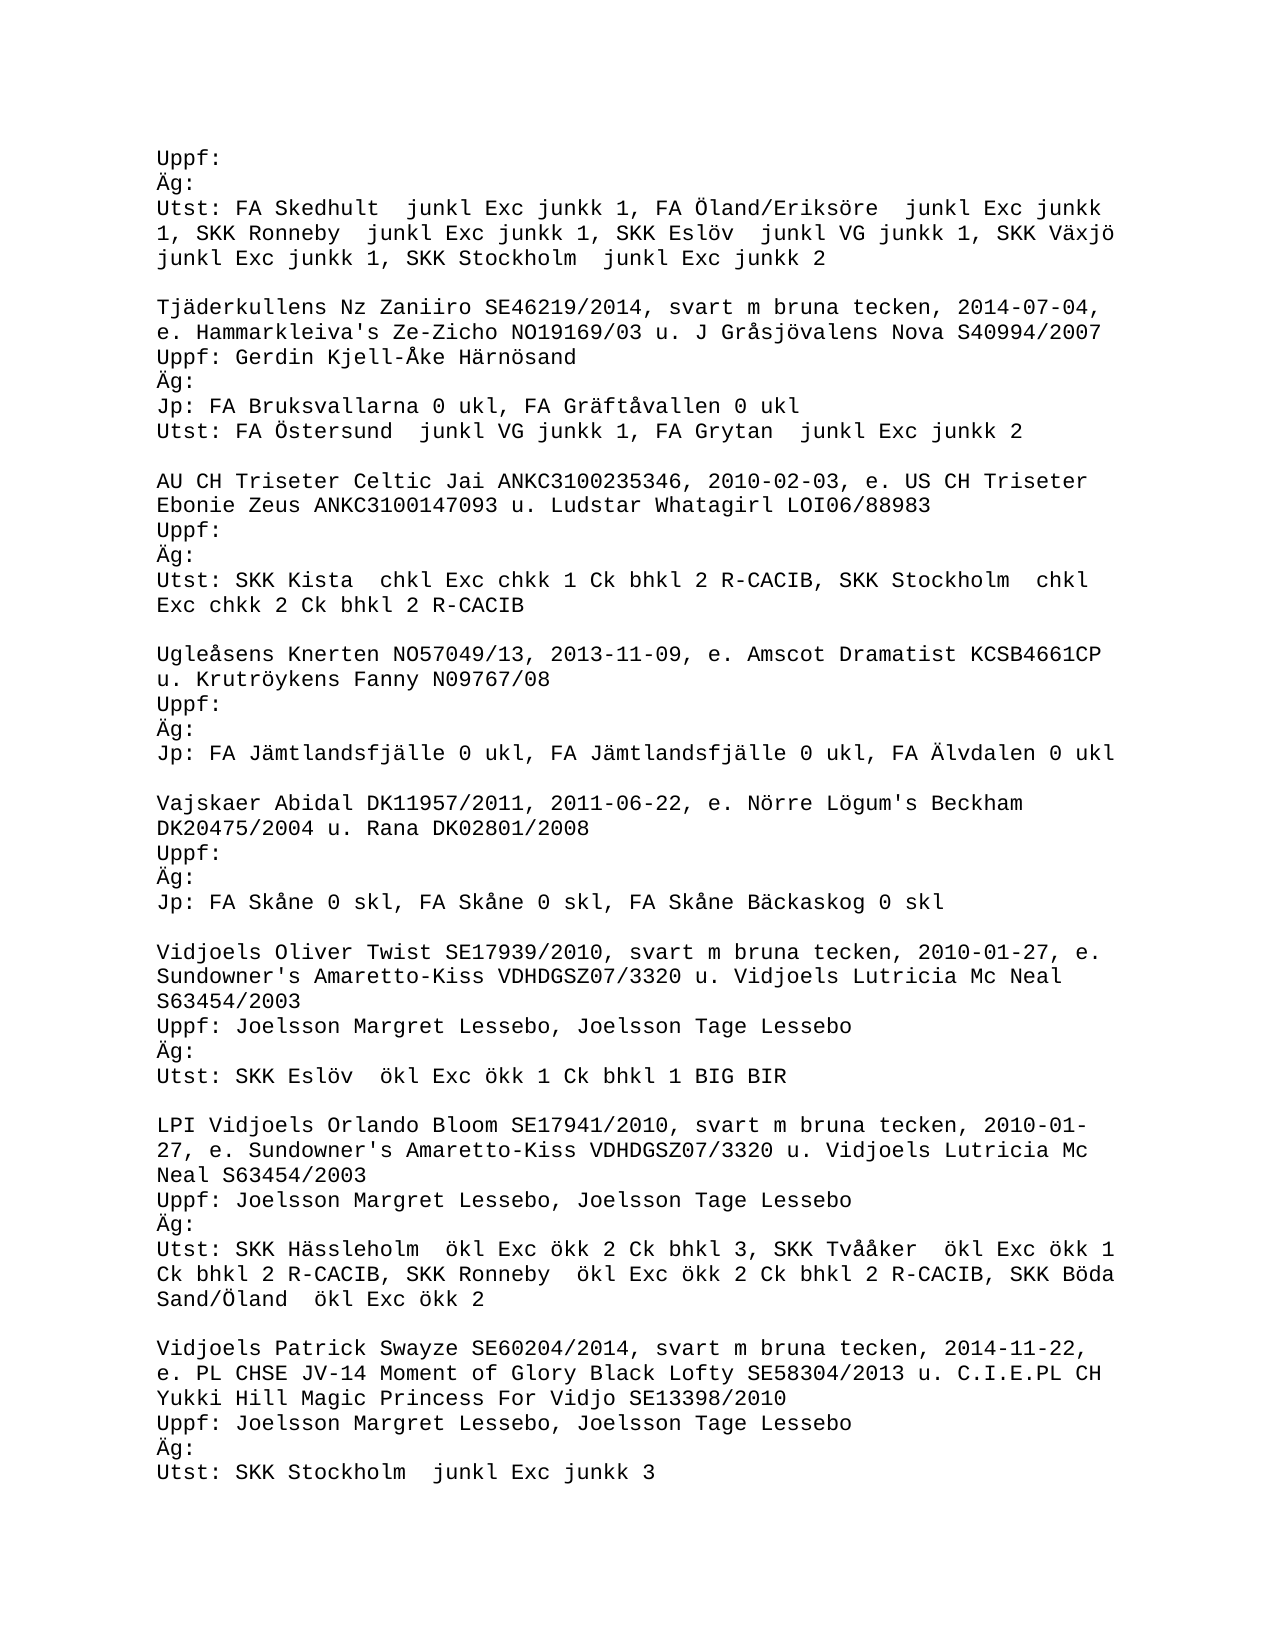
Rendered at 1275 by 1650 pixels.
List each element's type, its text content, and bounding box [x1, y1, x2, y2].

text Äg: [156, 718, 1118, 743]
text Uppf: [156, 842, 1118, 867]
text Jp: FA Bruksvallarna 0 ukl, FA Gräftåvallen 0 ukl [156, 396, 1118, 420]
text Ugleåsens Knerten NO57049/13, 2013-11-09, e. Amscot Dramatist KCSB4661CP u. Krutröykens Fanny N09767/08 [156, 643, 1118, 693]
text AU CH Triseter Celtic Jai ANKC3100235346, 2010-02-03, e. US CH Triseter Ebonie Zeus ANKC3100147093 u. Ludstar Whatagirl LOI06/88983 [156, 470, 1118, 519]
text Äg: [156, 867, 1118, 891]
text Uppf: [156, 693, 1118, 718]
text Jp: FA Jämtlandsfjälle 0 ukl, FA Jämtlandsfjälle 0 ukl, FA Älvdalen 0 ukl [156, 743, 1118, 767]
text Uppf: Joelsson Margret Lessebo, Joelsson Tage Lessebo [156, 1412, 1118, 1437]
text Äg: [156, 1214, 1118, 1238]
text Uppf: Gerdin Kjell-Åke Härnösand [156, 346, 1118, 371]
text Äg: [156, 1437, 1118, 1462]
text Tjäderkullens Nz Zaniiro SE46219/2014, svart m bruna tecken, 2014-07-04, e. Hammarkleiva's Ze-Zicho NO19169/03 u. J Gråsjövalens Nova S40994/2007 [156, 296, 1118, 346]
text Utst: SKK Stockholm junkl Exc junkk 3 [156, 1462, 1118, 1486]
text Jp: FA Skåne 0 skl, FA Skåne 0 skl, FA Skåne Bäckaskog 0 skl [156, 891, 1118, 916]
text Uppf: Joelsson Margret Lessebo, Joelsson Tage Lessebo [156, 1015, 1118, 1040]
text Äg: [156, 371, 1118, 396]
text Äg: [156, 544, 1118, 569]
text Vidjoels Patrick Swayze SE60204/2014, svart m bruna tecken, 2014-11-22, e. PL CHSE JV-14 Moment of Glory Black Lofty SE58304/2013 u. C.I.E.PL CH Yukki Hill Magic Princess For Vidjo SE13398/2010 [156, 1338, 1118, 1412]
text Uppf: [156, 148, 1118, 172]
text Äg: [156, 1040, 1118, 1065]
text Äg: [156, 172, 1118, 197]
text Utst: FA Östersund junkl VG junkk 1, FA Grytan junkl Exc junkk 2 [156, 420, 1118, 445]
text Uppf: [156, 519, 1118, 544]
text LPI Vidjoels Orlando Bloom SE17941/2010, svart m bruna tecken, 2010-01-27, e. Sundowner's Amaretto-Kiss VDHDGSZ07/3320 u. Vidjoels Lutricia Mc Neal S63454/2003 [156, 1114, 1118, 1189]
text Vajskaer Abidal DK11957/2011, 2011-06-22, e. Nörre Lögum's Beckham DK20475/2004 u. Rana DK02801/2008 [156, 792, 1118, 842]
text Utst: SKK Eslöv ökl Exc ökk 1 Ck bhkl 1 BIG BIR [156, 1065, 1118, 1090]
text Utst: SKK Kista chkl Exc chkk 1 Ck bhkl 2 R-CACIB, SKK Stockholm chkl Exc chkk 2 Ck bhkl 2 R-CACIB [156, 569, 1118, 619]
text Utst: FA Skedhult junkl Exc junkk 1, FA Öland/Eriksöre junkl Exc junkk 1, SKK Ronneby junkl Exc junkk 1, SKK Eslöv junkl VG junkk 1, SKK Växjö junkl Exc junkk 1, SKK Stockholm junkl Exc junkk 2 [156, 197, 1118, 272]
text Uppf: Joelsson Margret Lessebo, Joelsson Tage Lessebo [156, 1189, 1118, 1214]
text Vidjoels Oliver Twist SE17939/2010, svart m bruna tecken, 2010-01-27, e. Sundowner's Amaretto-Kiss VDHDGSZ07/3320 u. Vidjoels Lutricia Mc Neal S63454/2003 [156, 941, 1118, 1015]
text Utst: SKK Hässleholm ökl Exc ökk 2 Ck bhkl 3, SKK Tvååker ökl Exc ökk 1 Ck bhkl 2 R-CACIB, SKK Ronneby ökl Exc ökk 2 Ck bhkl 2 R-CACIB, SKK Böda Sand/Öland ökl Exc ökk 2 [156, 1238, 1118, 1313]
